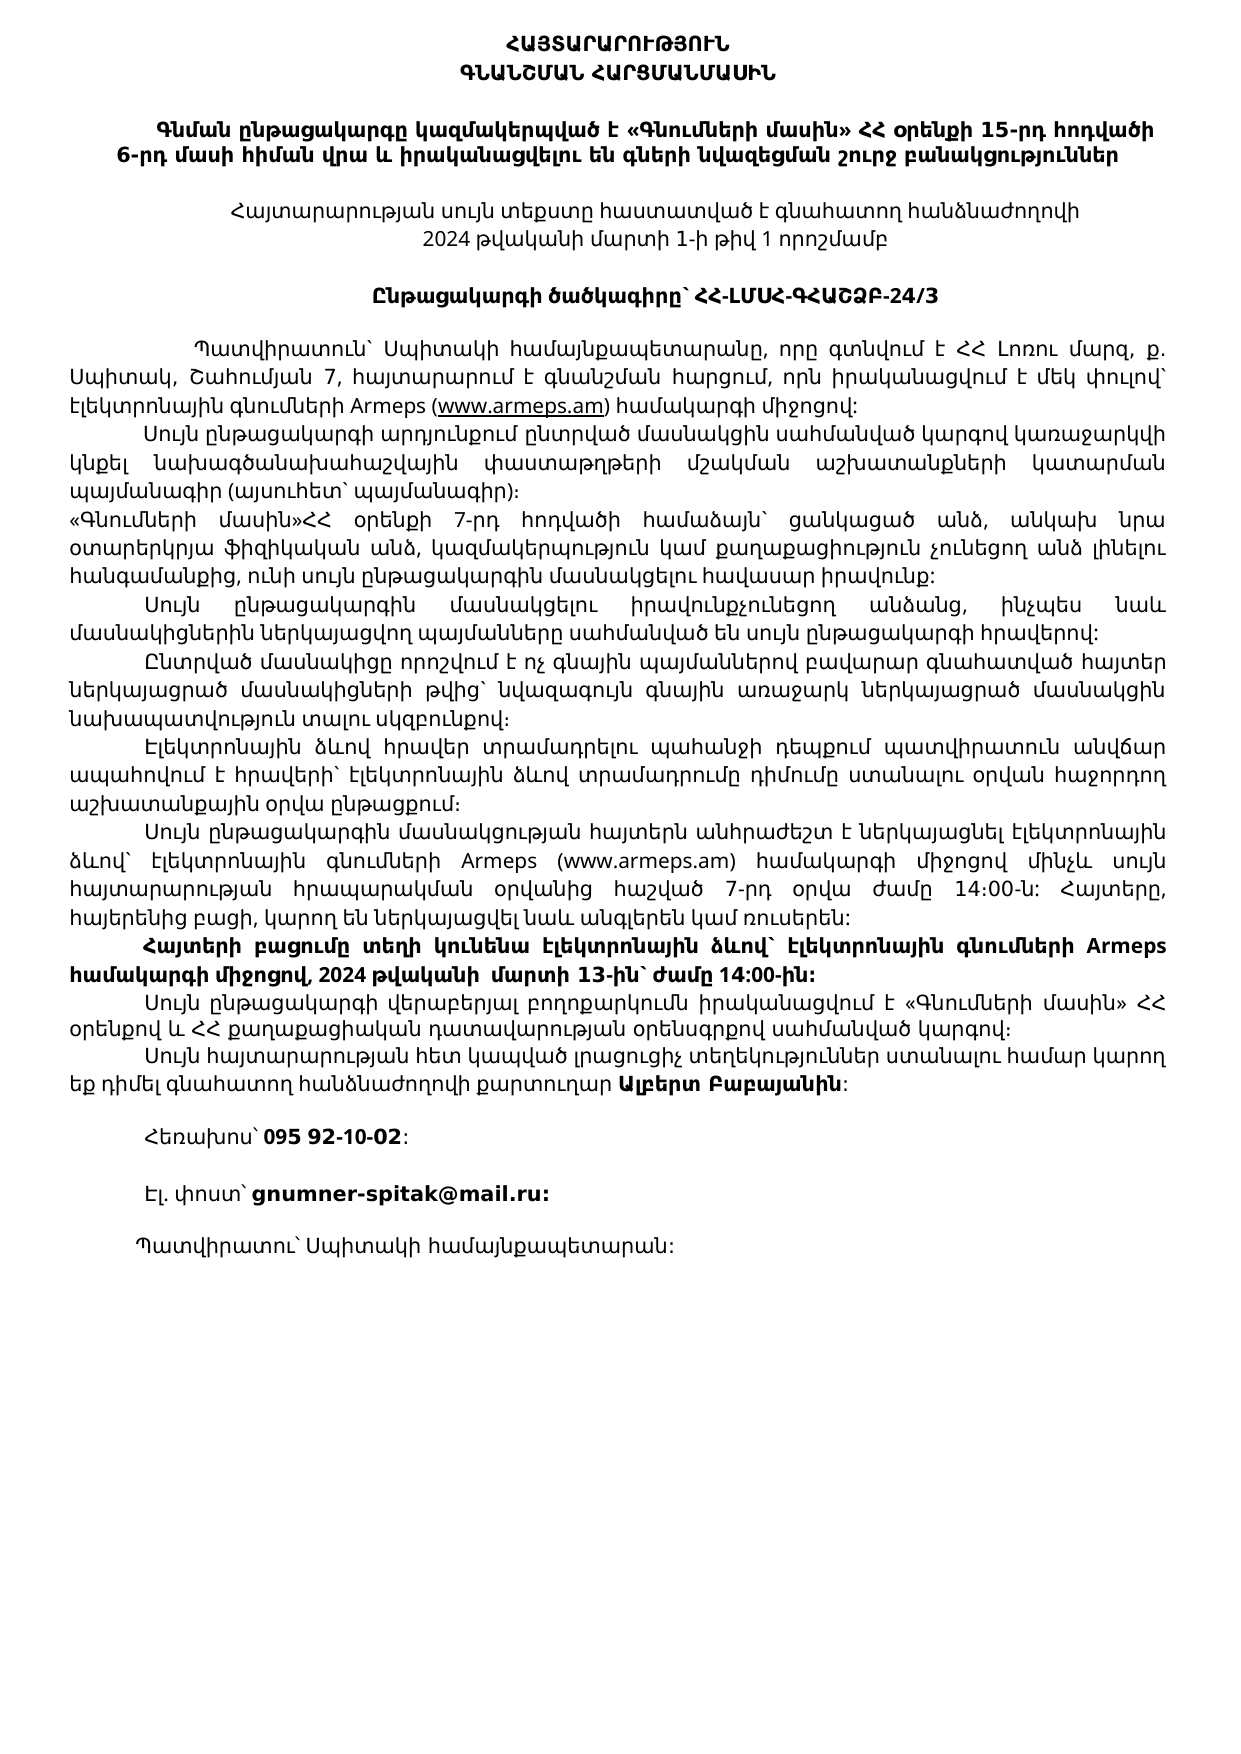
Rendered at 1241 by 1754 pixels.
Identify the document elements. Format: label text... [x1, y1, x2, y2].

text 2024 թվականի մարտի 1-ի թիվ 1 որոշմամբ [69, 224, 1167, 253]
text Հայտերի բացումը տեղի կունենա էլեկտրոնային ձևով` էլեկտրոնային գնումների Armeps համակարգի միջոցով, 2024 թվականի մարտի 13-ին` ժամը 14:00-ին։ [69, 931, 1167, 988]
text Պատվիրատուն` Սպիտակի համայնքապետարանը, որը գտնվում է ՀՀ Լոռու մարզ, ք. Սպիտակ, Շահումյան 7, հայտարարում է գնանշման հարցում, որն իրականացվում է մեկ փուլով` էլեկտրոնային գնումների Armeps (www.armeps.am) համակարգի միջոցով: [69, 334, 1167, 419]
text Հայտարարության սույն տեքստը հաստատված է գնահատող հանձնաժողովի [69, 196, 1167, 224]
text Սույն հայտարարության հետ կապված լրացուցիչ տեղեկություններ ստանալու համար կարող եք դիմել գնահատող հանձնաժողովի քարտուղար Ալբերտ Բաբայանին: [69, 1041, 1167, 1098]
text ԳՆԱՆՇՄԱՆ ՀԱՐՑՄԱՆՄԱՍԻՆ [69, 58, 1167, 115]
text Գնման ընթացակարգը կազմակերպված է «Գնումների մասին» ՀՀ օրենքի 15-րդ հոդվածի 6-րդ մասի հիման վրա և իրականացվելու են գների նվազեցման շուրջ բանակցություններ [69, 115, 1167, 168]
text Հեռախոս՝ 095 92-10-02: [69, 1122, 1167, 1150]
text Ընտրված մասնակիցը որոշվում է ոչ գնային պայմաններով բավարար գնահատված հայտեր ներկայացրած մասնակիցների թվից` նվազագույն գնային առաջարկ ներկայացրած մասնակցին նախապատվություն տալու սկզբունքով։ [69, 647, 1167, 732]
text Սույն ընթացակարգին մասնակցության հայտերն անհրաժեշտ է ներկայացնել էլեկտրոնային ձևով` էլեկտրոնային գնումների Armeps (www.armeps.am) համակարգի միջոցով մինչև սույն հայտարարության հրապարակման օրվանից հաշված 7-րդ օրվա ժամը 14։00-ն: Հայտերը, հայերենից բացի, կարող են ներկայացվել նաև անգլերեն կամ ռուսերեն: [69, 817, 1167, 931]
text Սույն ընթացակարգի արդյունքում ընտրված մասնակցին սահմանված կարգով կառաջարկվի կնքել նախագծանախահաշվային փաստաթղթերի մշակման աշխատանքների կատարման պայմանագիր (այսուհետ` պայմանագիր)։ [69, 419, 1167, 505]
text «Գնումների մասին»ՀՀ օրենքի 7-րդ հոդվածի համաձայն` ցանկացած անձ, անկախ նրա օտարերկրյա ֆիզիկական անձ, կազմակերպություն կամ քաղաքացիություն չունեցող անձ լինելու հանգամանքից, ունի սույն ընթացակարգին մասնակցելու հավասար իրավունք: [69, 505, 1167, 590]
text Սույն ընթացակարգին մասնակցելու իրավունքչունեցող անձանց, ինչպես նաև մասնակիցներին ներկայացվող պայմանները սահմանված են սույն ընթացակարգի հրավերով: [69, 590, 1167, 647]
text Էլ. փոստ՝ gnumner-spitak@mail.ru: [69, 1179, 1167, 1207]
text Էլեկտրոնային ձևով հրավեր տրամադրելու պահանջի դեպքում պատվիրատուն անվճար ապահովում է հրավերի` էլեկտրոնային ձևով տրամադրումը դիմումը ստանալու օրվան հաջորդող աշխատանքային օրվա ընթացքում։ [69, 732, 1167, 817]
text Ընթացակարգի ծածկագիրը` ՀՀ-ԼՄՍՀ-ԳՀԱՇՁԲ-24/3 [69, 281, 1167, 310]
text Պատվիրատու՝ Սպիտակի համայնքապետարան: [69, 1232, 1167, 1260]
text ՀԱՅՏԱՐԱՐՈՒԹՅՈՒՆ [69, 29, 1167, 58]
text Սույն ընթացակարգի վերաբերյալ բողոքարկումն իրականացվում է «Գնումների մասին» ՀՀ օրենքով և ՀՀ քաղաքացիական դատավարության օրենսգրքով սահմանված կարգով։ [69, 988, 1167, 1041]
